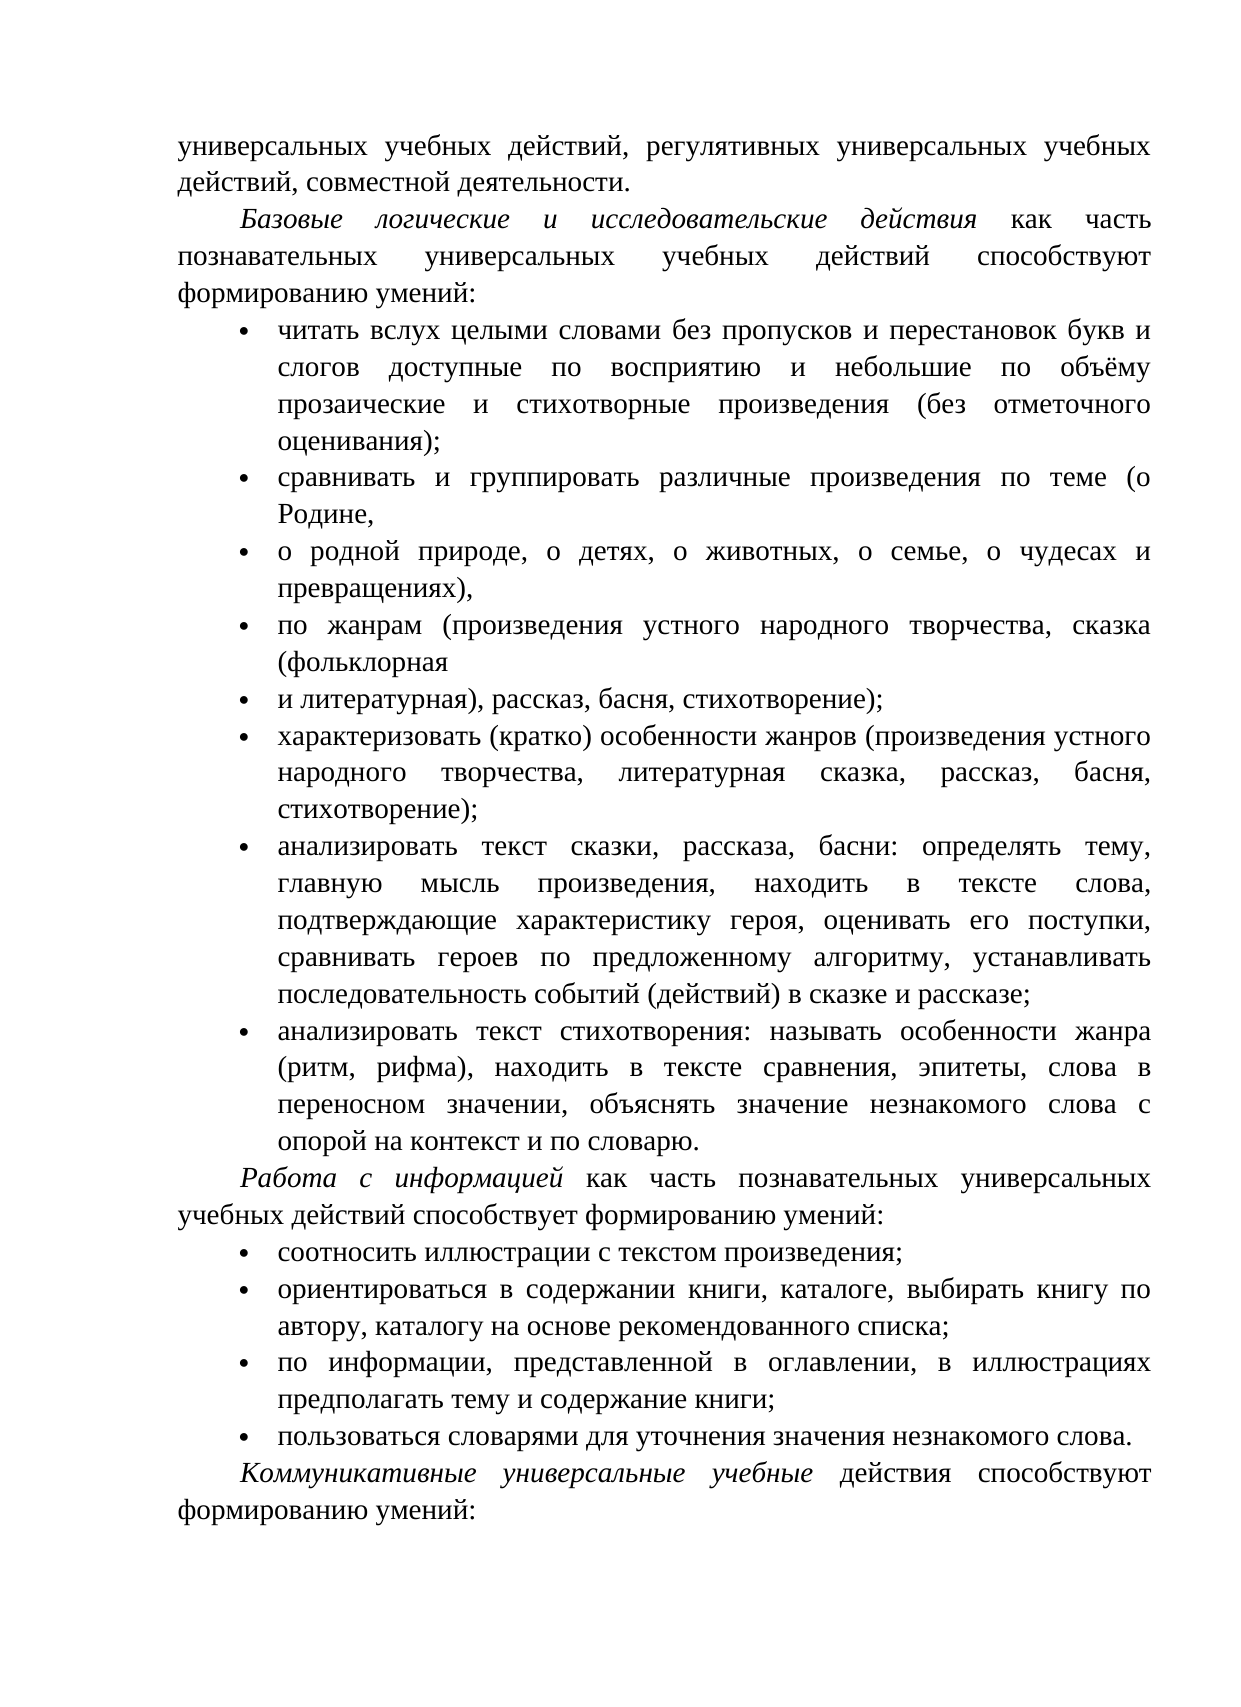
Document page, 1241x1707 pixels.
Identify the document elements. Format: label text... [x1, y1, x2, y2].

list анализировать текст стихотворения: называть особенности жанра (ритм, рифма), находить в тексте сравнения, эпитеты, слова в переносном значении, объяснять значение незнакомого слова с опорой на контекст и по словарю. [240, 1013, 1152, 1157]
text Базовые логические и исследовательские действия как часть познавательных универсальных учебных действий способствуют формированию умений: [177, 201, 1152, 309]
list пользоваться словарями для уточнения значения незнакомого слова. [240, 1418, 1152, 1452]
list по жанрам (произведения устного народного творчества, сказка (фольклорная [240, 607, 1152, 677]
list читать вслух целыми словами без пропусков и перестановок букв и слогов доступные по восприятию и небольшие по объёму прозаические и стихотворные произведения (без отметочного оценивания); [240, 312, 1152, 456]
text Коммуникативные универсальные учебные действия способствуют формированию умений: [177, 1455, 1152, 1526]
list характеризовать (кратко) особенности жанров (произведения устного народного творчества, литературная сказка, рассказ, басня, стихотворение); [240, 718, 1152, 825]
text Работа с информацией как часть познавательных универсальных учебных действий способствует формированию умений: [177, 1160, 1152, 1231]
list о родной природе, о детях, о животных, о семье, о чудесах и превращениях), [240, 533, 1152, 604]
list сравнивать и группировать различные произведения по теме (о Родине, [240, 459, 1152, 530]
list анализировать текст сказки, рассказа, басни: определять тему, главную мысль произведения, находить в тексте слова, подтверждающие характеристику героя, оценивать его поступки, сравнивать героев по предложенному алгоритму, устанавливать последовательность событий (действий) в сказке и рассказе; [240, 828, 1152, 1009]
list соотносить иллюстрации с текстом произведения; [240, 1234, 1152, 1267]
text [177, 128, 1152, 198]
list по информации, представленной в оглавлении, в иллюстрациях предполагать тему и содержание книги; [240, 1344, 1152, 1415]
list и литературная), рассказ, басня, стихотворение); [240, 681, 1152, 714]
list ориентироваться в содержании книги, каталоге, выбирать книгу по автору, каталогу на основе рекомендованного списка; [240, 1271, 1152, 1341]
